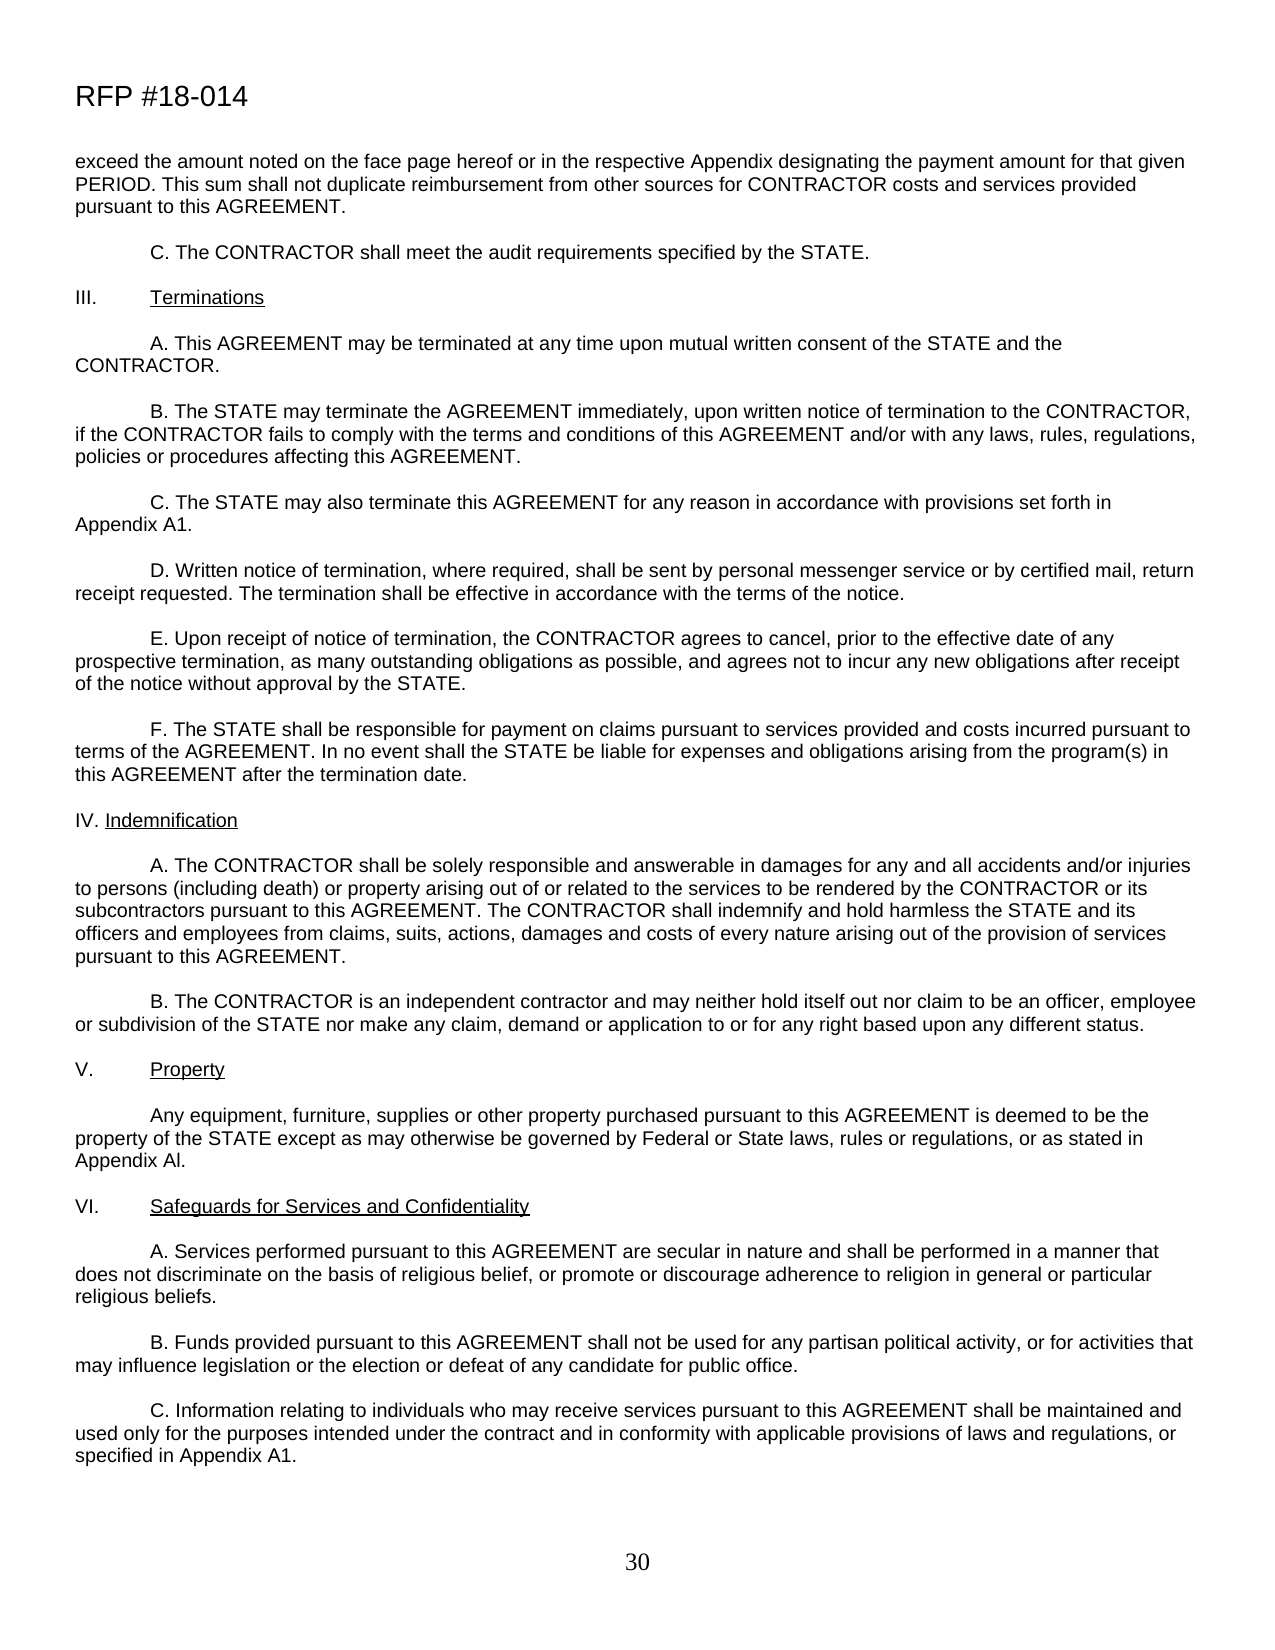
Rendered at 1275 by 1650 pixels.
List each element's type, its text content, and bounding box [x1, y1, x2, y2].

text A. This AGREEMENT may be terminated at any time upon mutual written consent of the STATE and the CONTRACTOR. [75, 332, 1200, 377]
text A. Services performed pursuant to this AGREEMENT are secular in nature and shall be performed in a manner that does not discriminate on the basis of religious belief, or promote or discourage adherence to religion in general or particular religious beliefs. [75, 1240, 1200, 1308]
text E. Upon receipt of notice of termination, the CONTRACTOR agrees to cancel, prior to the effective date of any prospective termination, as many outstanding obligations as possible, and agrees not to incur any new obligations after receipt of the notice without approval by the STATE. [75, 627, 1200, 695]
text IV. Indemnification [75, 808, 1200, 831]
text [75, 150, 1200, 218]
text A. The CONTRACTOR shall be solely responsible and answerable in damages for any and all accidents and/or injuries to persons (including death) or property arising out of or related to the services to be rendered by the CONTRACTOR or its subcontractors pursuant to this AGREEMENT. The CONTRACTOR shall indemnify and hold harmless the STATE and its officers and employees from claims, suits, actions, damages and costs of every nature arising out of the provision of services pursuant to this AGREEMENT. [75, 854, 1200, 967]
text B. The STATE may terminate the AGREEMENT immediately, upon written notice of termination to the CONTRACTOR, if the CONTRACTOR fails to comply with the terms and conditions of this AGREEMENT and/or with any laws, rules, regulations, policies or procedures affecting this AGREEMENT. [75, 400, 1200, 468]
text D. Written notice of termination, where required, shall be sent by personal messenger service or by certified mail, return receipt requested. The termination shall be effective in accordance with the terms of the notice. [75, 559, 1200, 604]
text C. The STATE may also terminate this AGREEMENT for any reason in accordance with provisions set forth in Appendix A1. [75, 491, 1200, 536]
text V. Property [75, 1058, 1200, 1081]
text B. The CONTRACTOR is an independent contractor and may neither hold itself out nor claim to be an officer, employee or subdivision of the STATE nor make any claim, demand or application to or for any right based upon any different status. [75, 990, 1200, 1036]
text C. Information relating to individuals who may receive services pursuant to this AGREEMENT shall be maintained and used only for the purposes intended under the contract and in conformity with applicable provisions of laws and regulations, or specified in Appendix A1. [75, 1399, 1200, 1467]
text F. The STATE shall be responsible for payment on claims pursuant to services provided and costs incurred pursuant to terms of the AGREEMENT. In no event shall the STATE be liable for expenses and obligations arising from the program(s) in this AGREEMENT after the termination date. [75, 718, 1200, 786]
text C. The CONTRACTOR shall meet the audit requirements specified by the STATE. [75, 241, 1200, 263]
text Any equipment, furniture, supplies or other property purchased pursuant to this AGREEMENT is deemed to be the property of the STATE except as may otherwise be governed by Federal or State laws, rules or regulations, or as stated in Appendix Al. [75, 1104, 1200, 1172]
text VI. Safeguards for Services and Confidentiality [75, 1194, 1200, 1217]
text III. Terminations [75, 286, 1200, 309]
text B. Funds provided pursuant to this AGREEMENT shall not be used for any partisan political activity, or for activities that may influence legislation or the election or defeat of any candidate for public office. [75, 1331, 1200, 1376]
